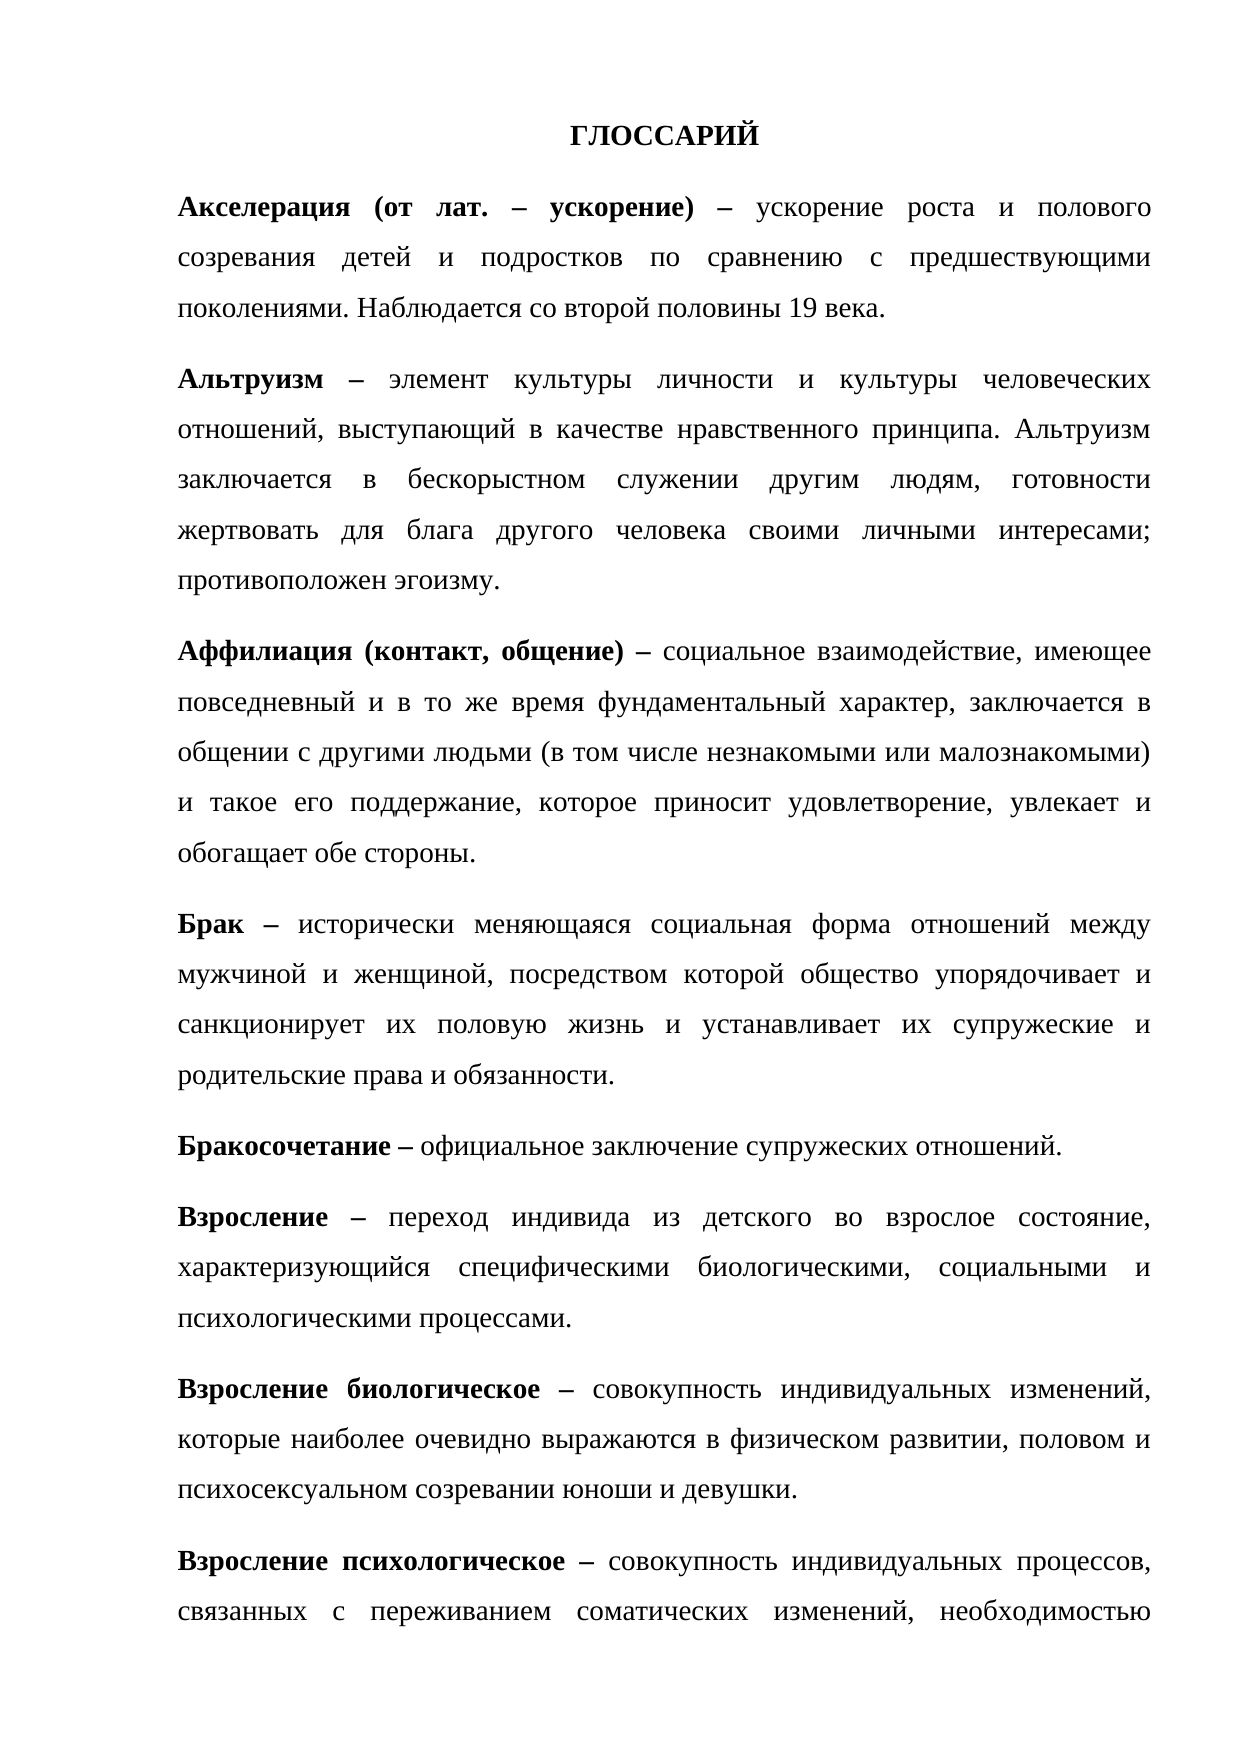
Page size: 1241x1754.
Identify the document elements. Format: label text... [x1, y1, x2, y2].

text Акселерация (от лат. – ускорение) – ускорение роста и полового созревания детей и подростков по сравнению с предшествующими поколениями. Наблюдается со второй половины 19 века. [177, 189, 1152, 323]
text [177, 1543, 1152, 1626]
text Бракосочетание – официальное заключение супружеских отношений. [177, 1128, 1152, 1161]
text Альтруизм – элемент культуры личности и культуры человеческих отношений, выступающий в качестве нравственного принципа. Альтруизм заключается в бескорыстном служении другим людям, готовности жертвовать для блага другого человека своими личными интересами; противоположен эгоизму. [177, 361, 1152, 596]
text Взросление – переход индивида из детского во взрослое состояние, характеризующийся специфическими биологическими, социальными и психологическими процессами. [177, 1199, 1152, 1333]
text ГЛОССАРИЙ [177, 118, 1152, 152]
text Брак – исторически меняющаяся социальная форма отношений между мужчиной и женщиной, посредством которой общество упорядочивает и санкционирует их половую жизнь и устанавливает их супружеские и родительские права и обязанности. [177, 906, 1152, 1090]
text Аффилиация (контакт, общение) – социальное взаимодействие, имеющее повседневный и в то же время фундаментальный характер, заключается в общении с другими людьми (в том числе незнакомыми или малознакомыми) и такое его поддержание, которое приносит удовлетворение, увлекает и обогащает обе стороны. [177, 633, 1152, 868]
text Взросление биологическое – совокупность индивидуальных изменений, которые наиболее очевидно выражаются в физическом развитии, половом и психосексуальном созревании юноши и девушки. [177, 1371, 1152, 1505]
